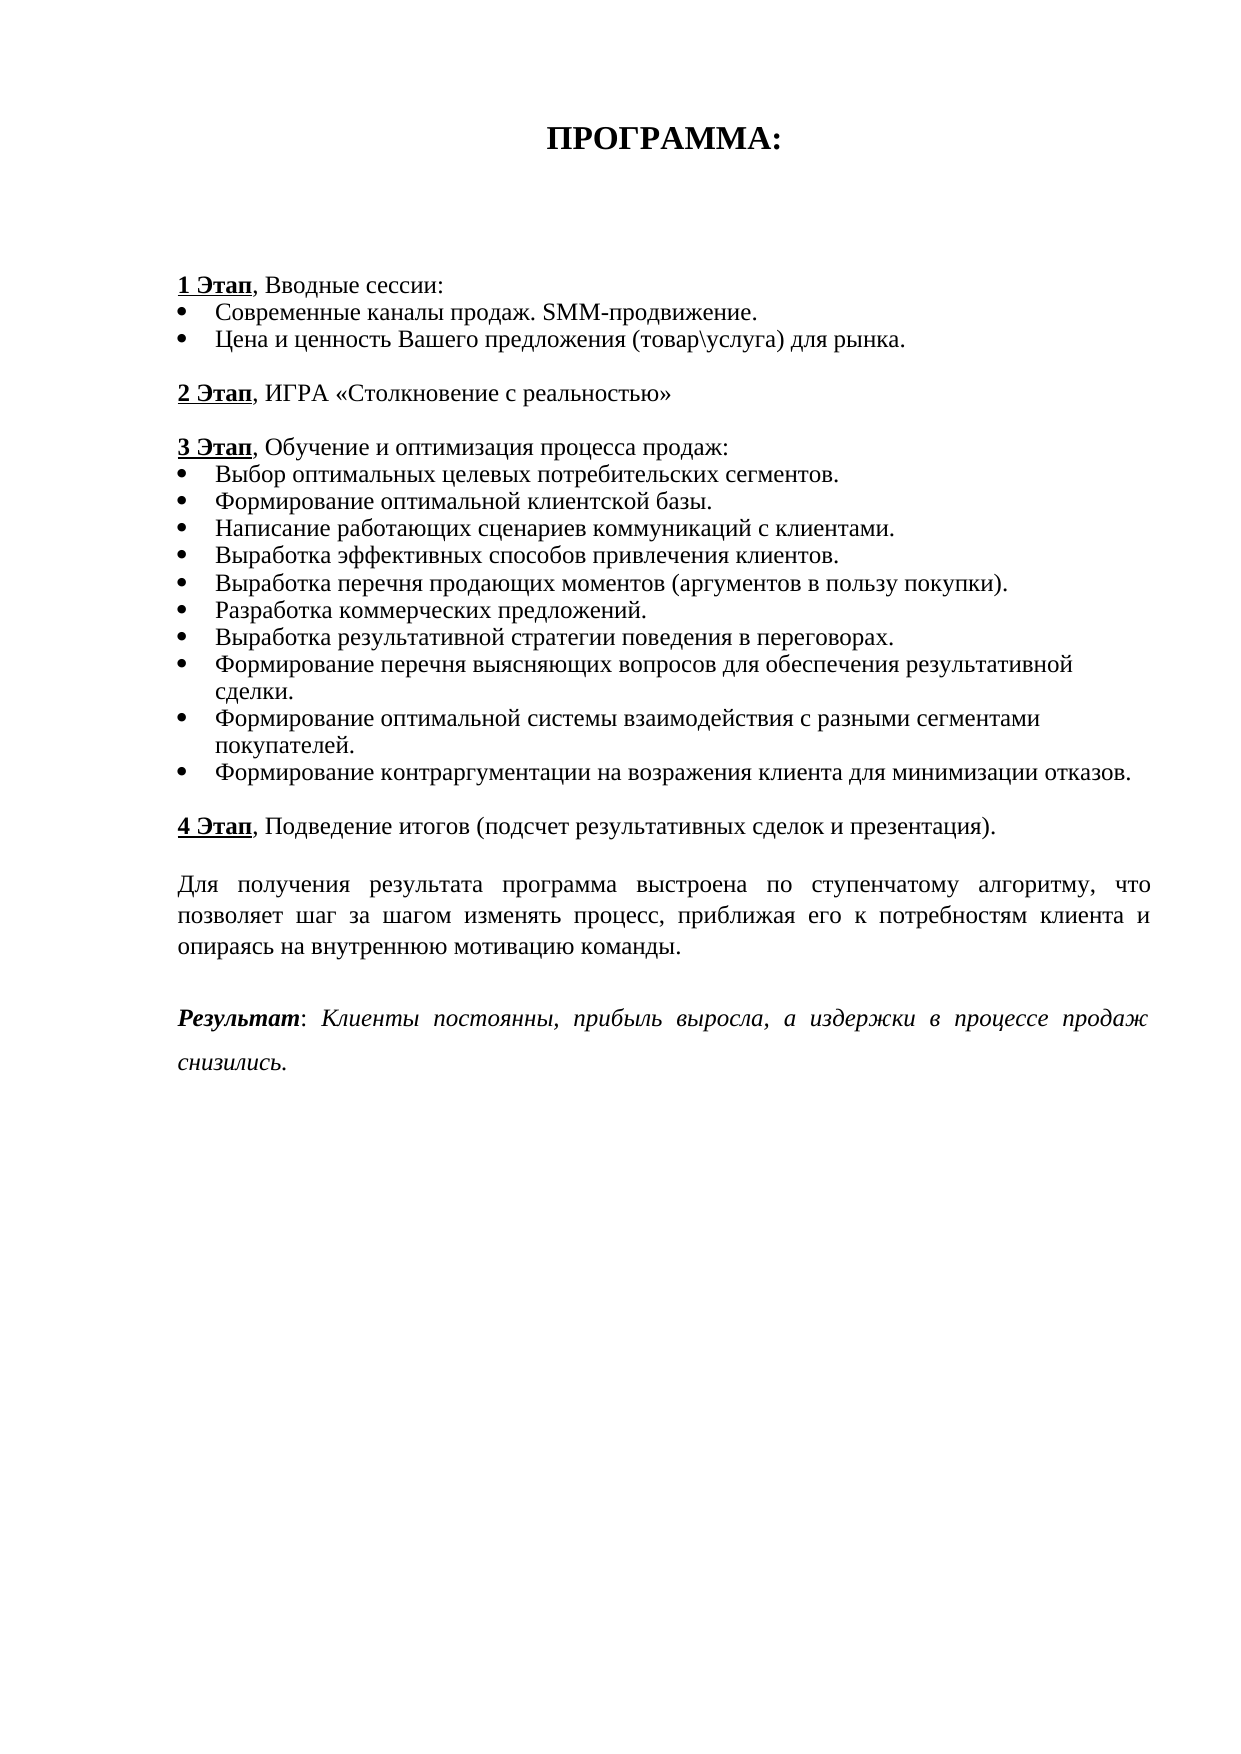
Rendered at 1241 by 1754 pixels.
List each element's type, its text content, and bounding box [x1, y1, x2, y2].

list Формирование оптимальной клиентской базы. [177, 488, 1152, 515]
list Выбор оптимальных целевых потребительских сегментов. [177, 461, 1152, 488]
list Современные каналы продаж. SMM-продвижение. [177, 298, 1152, 326]
list Выработка результативной стратегии поведения в переговорах. [177, 623, 1152, 651]
list Выработка эффективных способов привлечения клиентов. [177, 542, 1152, 569]
list Формирование контраргументации на возражения клиента для минимизации отказов. [177, 759, 1152, 786]
text 1 Этап, Вводные сессии: [177, 271, 1152, 298]
list Выработка перечня продающих моментов (аргументов в пользу покупки). [177, 569, 1152, 596]
list Формирование оптимальной системы взаимодействия с разными сегментами покупателей. [177, 705, 1152, 759]
list Формирование перечня выясняющих вопросов для обеспечения результативной сделки. [177, 651, 1152, 705]
text 4 Этап, Подведение итогов (подсчет результативных сделок и презентация). [177, 813, 1152, 840]
list Разработка коммерческих предложений. [177, 596, 1152, 623]
list Написание работающих сценариев коммуникаций с клиентами. [177, 515, 1152, 542]
text Результат: Клиенты постоянны, прибыль выросла, а издержки в процессе продаж снизились. [177, 988, 1152, 1076]
text ПРОГРАММА: [177, 118, 1152, 156]
text Для получения результата программа выстроена по ступенчатому алгоритму, что позволяет шаг за шагом изменять процесс, приближая его к потребностям клиента и опираясь на внутреннюю мотивацию команды. [177, 869, 1152, 960]
text 3 Этап, Обучение и оптимизация процесса продаж: [177, 434, 1152, 461]
text 2 Этап, ИГРА «Столкновение с реальностью» [177, 380, 1152, 407]
list Цена и ценность Вашего предложения (товар\услуга) для рынка. [177, 326, 1152, 353]
